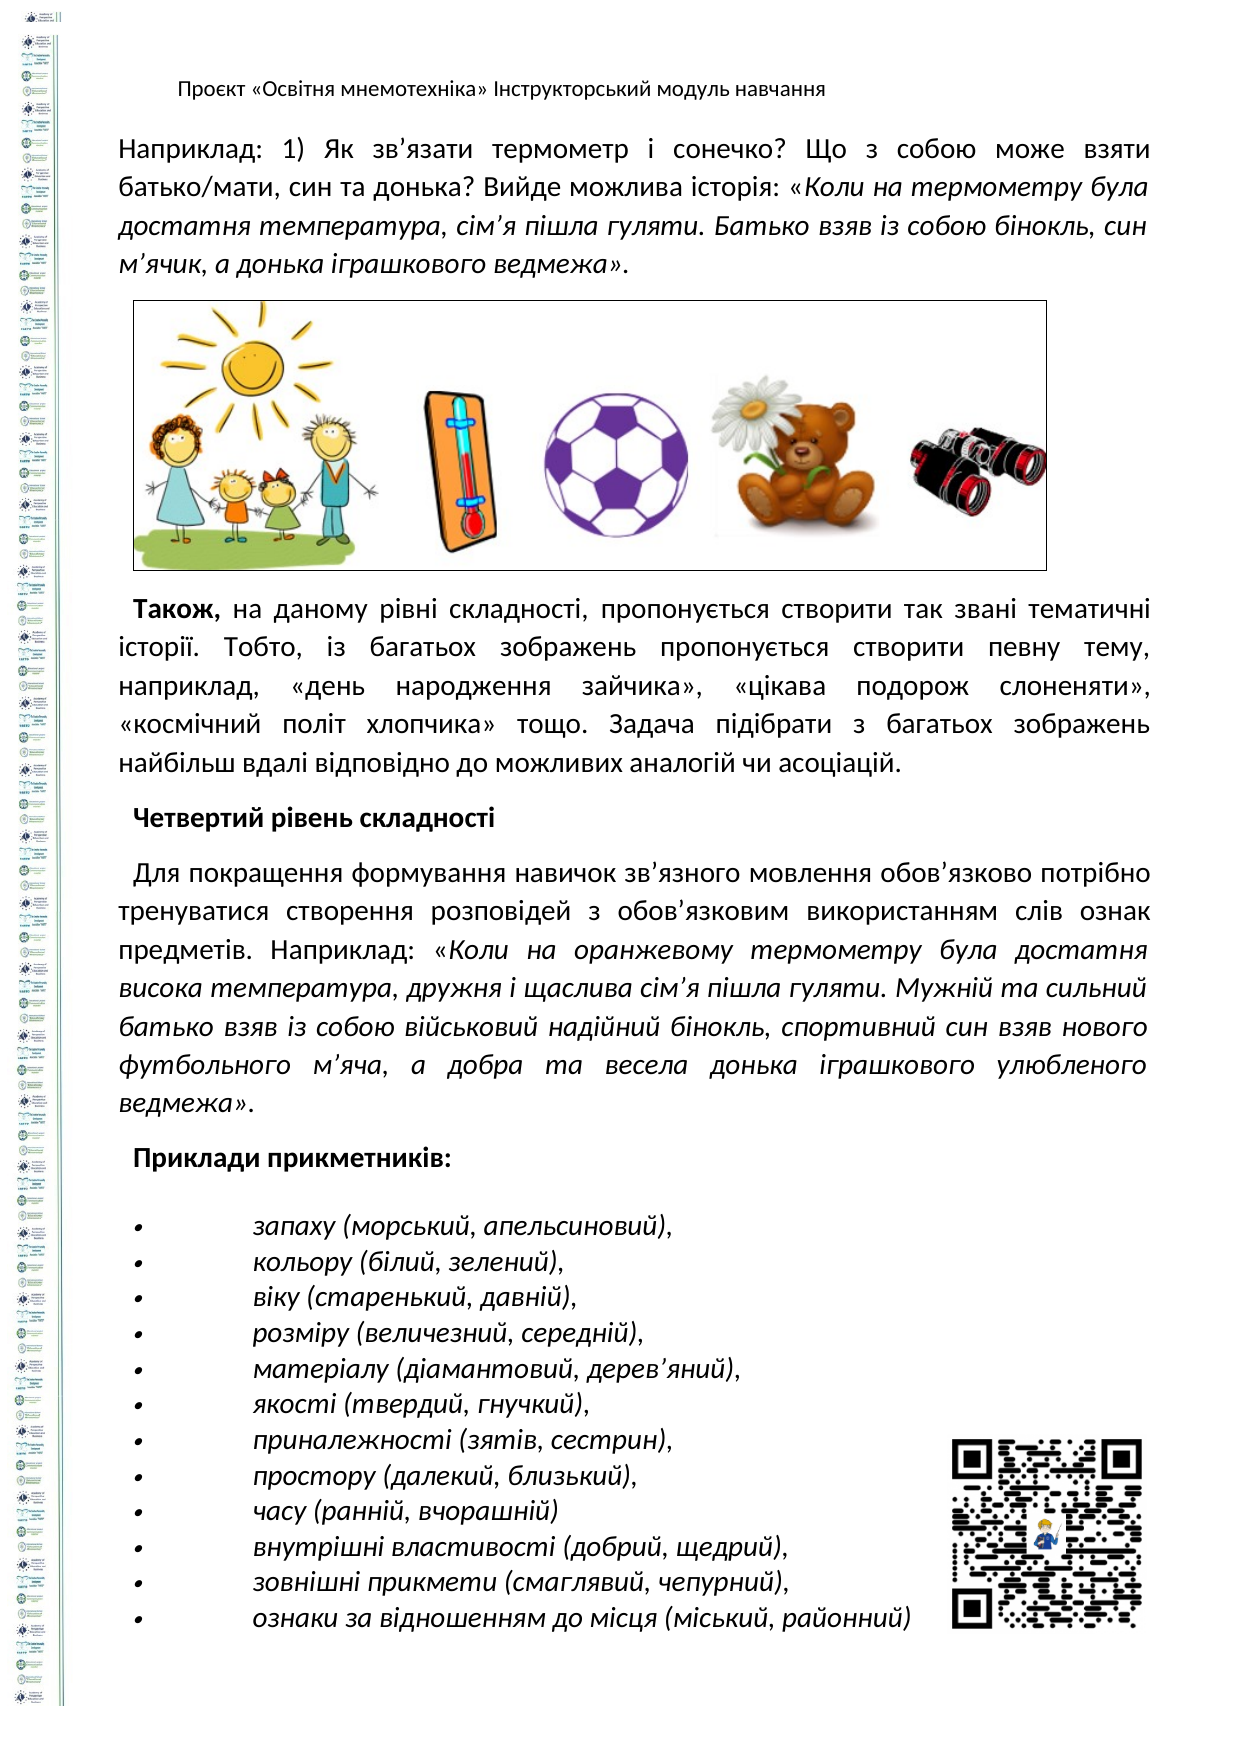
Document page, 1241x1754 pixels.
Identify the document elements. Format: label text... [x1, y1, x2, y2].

picture [7, 0, 73, 1706]
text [118, 130, 1152, 281]
list приналежності (зятів, сестрин), [118, 1421, 1152, 1457]
picture [947, 1434, 1147, 1634]
list якості (твердий, гнучкий), [118, 1385, 1152, 1421]
text Приклади прикметників: [118, 1139, 1152, 1175]
list зовнішні прикмети (смаглявий, чепурний), [118, 1563, 947, 1599]
list кольору (білий, зелений), [118, 1243, 1152, 1278]
text Четвертий рівень складності [118, 799, 1152, 834]
list внутрішні властивості (добрий, щедрий), [118, 1528, 947, 1563]
list ознаки за відношенням до місця (міський, районний) [118, 1599, 1152, 1635]
text Для покращення формування навичок зв’язного мовлення обов’язково потрібно тренуватися створення розповідей з обов’язковим використанням слів ознак предметів. Наприклад: «Коли на оранжевому термометру була достатня висока температура, дружня і щаслива сім’я пішла гуляти. Мужній та сильний батько взяв із собою військовий надійний бінокль, спортивний син взяв нового футбольного м’яча, а добра та весела донька іграшкового улюбленого ведмежа». [118, 854, 1152, 1120]
list розміру (величезний, середній), [118, 1314, 1152, 1350]
text Також, на даному рівні складності, пропонується створити так звані тематичні історії. Тобто, із багатьох зображень пропонується створити певну тему, наприклад, «день народження зайчика», «цікава подорож слоненяти», «космічний політ хлопчика» тощо. Задача підібрати з багатьох зображень найбільш вдалі відповідно до можливих аналогій чи асоціацій. [118, 590, 1152, 779]
list віку (старенький, давній), [118, 1278, 1152, 1314]
list запаху (морський, апельсиновий), [118, 1207, 1152, 1243]
list простору (далекий, близький), [118, 1457, 947, 1492]
picture [134, 301, 1046, 570]
list часу (ранній, вчорашній) [118, 1492, 947, 1528]
list матеріалу (діамантовий, дерев’яний), [118, 1350, 1152, 1385]
